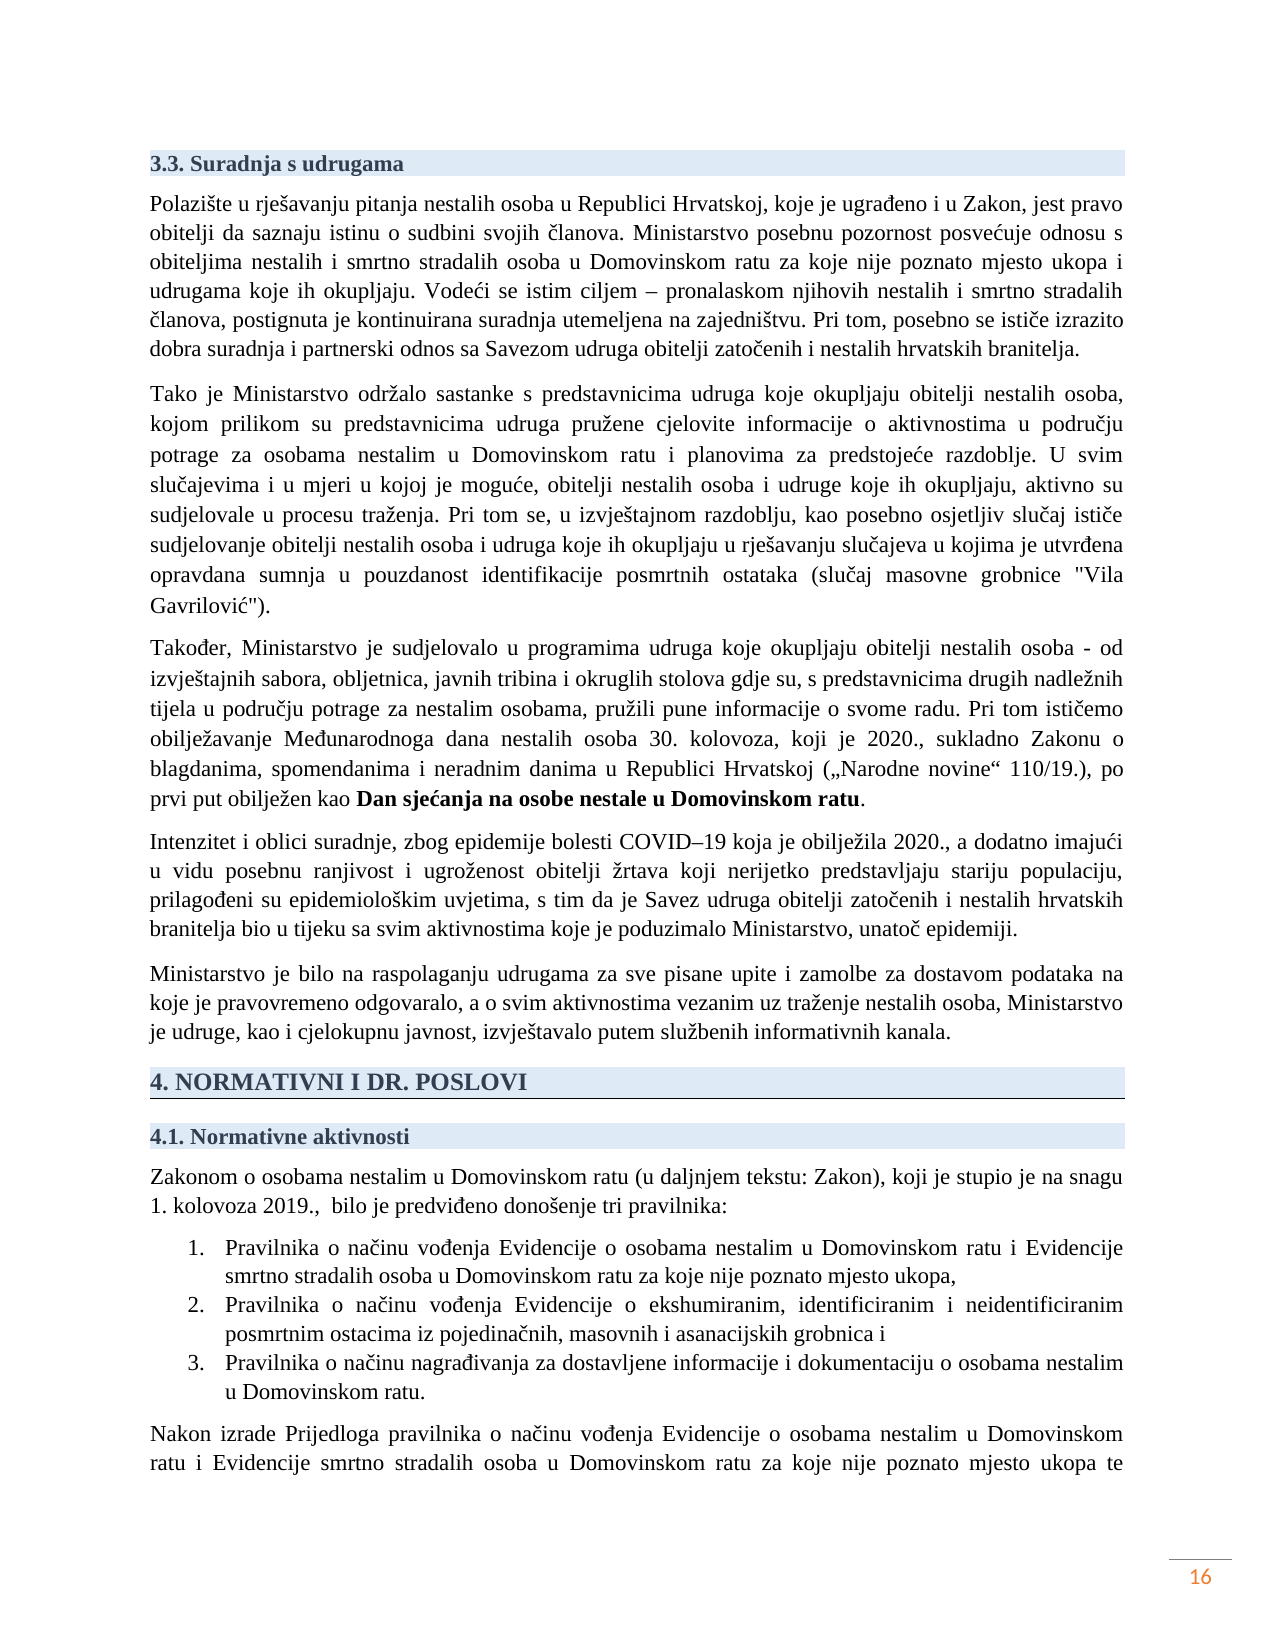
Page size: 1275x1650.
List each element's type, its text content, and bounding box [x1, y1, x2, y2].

text Tako je Ministarstvo održalo sastanke s predstavnicima udruga koje okupljaju obitelji nestalih osoba, kojom prilikom su predstavnicima udruga pružene cjelovite informacije o aktivnostima u području potrage za osobama nestalim u Domovinskom ratu i planovima za predstojeće razdoblje. U svim slučajevima i u mjeri u kojoj je moguće, obitelji nestalih osoba i udruge koje ih okupljaju, aktivno su sudjelovale u procesu traženja. Pri tom se, u izvještajnom razdoblju, kao posebno osjetljiv slučaj ističe sudjelovanje obitelji nestalih osoba i udruga koje ih okupljaju u rješavanju slučajeva u kojima je utvrđena opravdana sumnja u pouzdanost identifikacije posmrtnih ostataka (slučaj masovne grobnice "Vila Gavrilović"). [150, 380, 1125, 618]
text Zakonom o osobama nestalim u Domovinskom ratu (u daljnjem tekstu: Zakon), koji je stupio je na snagu 1. kolovoza 2019., bilo je predviđeno donošenje tri pravilnika: [150, 1163, 1125, 1218]
subtitle 3.3. Suradnja s udrugama [150, 150, 1125, 176]
list Pravilnika o načinu vođenja Evidencije o osobama nestalim u Domovinskom ratu i Evidencije smrtno stradalih osoba u Domovinskom ratu za koje nije poznato mjesto ukopa, [187, 1233, 1125, 1289]
text 4.1. Normativne aktivnosti [150, 1123, 1125, 1149]
text Polazište u rješavanju pitanja nestalih osoba u Republici Hrvatskoj, koje je ugrađeno i u Zakon, jest pravo obitelji da saznaju istinu o sudbini svojih članova. Ministarstvo posebnu pozornost posvećuje odnosu s obiteljima nestalih i smrtno stradalih osoba u Domovinskom ratu za koje nije poznato mjesto ukopa i udrugama koje ih okupljaju. Vodeći se istim ciljem – pronalaskom njihovih nestalih i smrtno stradalih članova, postignuta je kontinuirana suradnja utemeljena na zajedništvu. Pri tom, posebno se ističe izrazito dobra suradnja i partnerski odnos sa Savezom udruga obitelji zatočenih i nestalih hrvatskih branitelja. [149, 190, 1125, 361]
text Također, Ministarstvo je sudjelovalo u programima udruga koje okupljaju obitelji nestalih osoba - od izvještajnih sabora, obljetnica, javnih tribina i okruglih stolova gdje su, s predstavnicima drugih nadležnih tijela u području potrage za nestalim osobama, pružili pune informacije o svome radu. Pri tom ističemo obilježavanje Međunarodnoga dana nestalih osoba 30. kolovoza, koji je 2020., sukladno Zakonu o blagdanima, spomendanima i neradnim danima u Republici Hrvatskoj („Narodne novine“ 110/19.), po prvi put obilježen kao Dan sjećanja na osobe nestale u Domovinskom ratu. [150, 634, 1125, 812]
list Pravilnika o načinu nagrađivanja za dostavljene informacije i dokumentaciju o osobama nestalim u Domovinskom ratu. [187, 1349, 1125, 1405]
subtitle 4. NORMATIVNI I DR. POSLOVI [150, 1067, 1125, 1098]
text Ministarstvo je bilo na raspolaganju udrugama za sve pisane upite i zamolbe za dostavom podataka na koje je pravovremeno odgovaralo, a o svim aktivnostima vezanim uz traženje nestalih osoba, Ministarstvo je udruge, kao i cjelokupnu javnost, izvještavalo putem službenih informativnih kanala. [149, 960, 1125, 1044]
list Pravilnika o načinu vođenja Evidencije o ekshumiranim, identificiranim i neidentificiranim posmrtnim ostacima iz pojedinačnih, masovnih i asanacijskih grobnica i [187, 1291, 1125, 1347]
text Intenzitet i oblici suradnje, zbog epidemije bolesti COVID–19 koja je obilježila 2020., a dodatno imajući u vidu posebnu ranjivost i ugroženost obitelji žrtava koji nerijetko predstavljaju stariju populaciju, prilagođeni su epidemiološkim uvjetima, s tim da je Savez udruga obitelji zatočenih i nestalih hrvatskih branitelja bio u tijeku sa svim aktivnostima koje je poduzimalo Ministarstvo, unatoč epidemiji. [149, 828, 1125, 941]
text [150, 1420, 1125, 1475]
